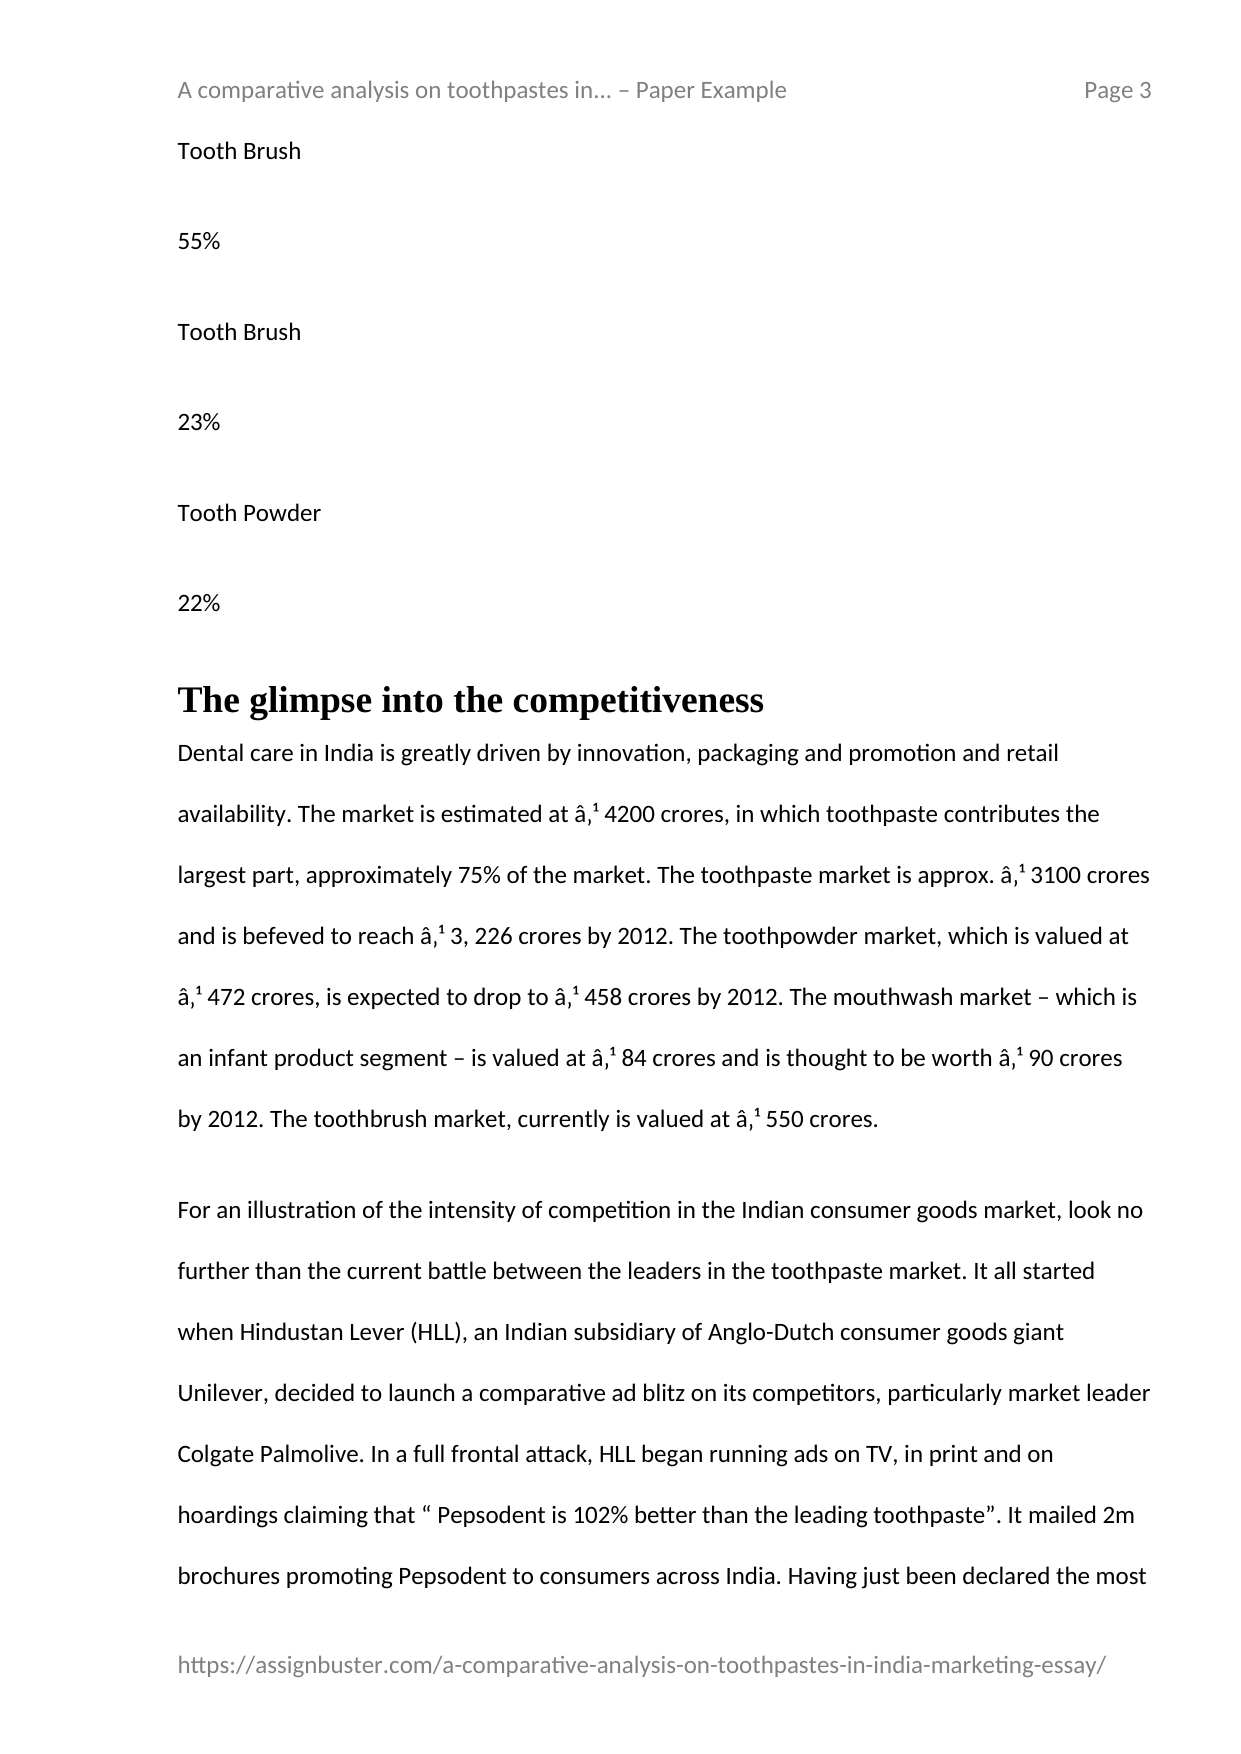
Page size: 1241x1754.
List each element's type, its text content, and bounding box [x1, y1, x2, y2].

subtitle The glimpse into the competitiveness [177, 678, 1152, 721]
text Dental care in India is greatly driven by innovation, packaging and promotion and retail availability. The market is estimated at â‚¹ 4200 crores, in which toothpaste contributes the largest part, approximately 75% of the market. The toothpaste market is approx. â‚¹ 3100 crores and is befeved to reach â‚¹ 3, 226 crores by 2012. The toothpowder market, which is valued at â‚¹ 472 crores, is expected to drop to â‚¹ 458 crores by 2012. The mouthwash market – which is an infant product segment – is valued at â‚¹ 84 crores and is thought to be worth â‚¹ 90 crores by 2012. The toothbrush market, currently is valued at â‚¹ 550 crores. [177, 737, 1152, 1134]
text Tooth Powder [177, 497, 1152, 527]
text 23% [177, 406, 1152, 437]
text Tooth Brush [177, 135, 1152, 165]
text 22% [177, 587, 1152, 618]
text Tooth Brush [177, 316, 1152, 346]
text 55% [177, 225, 1152, 256]
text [177, 1194, 1152, 1591]
